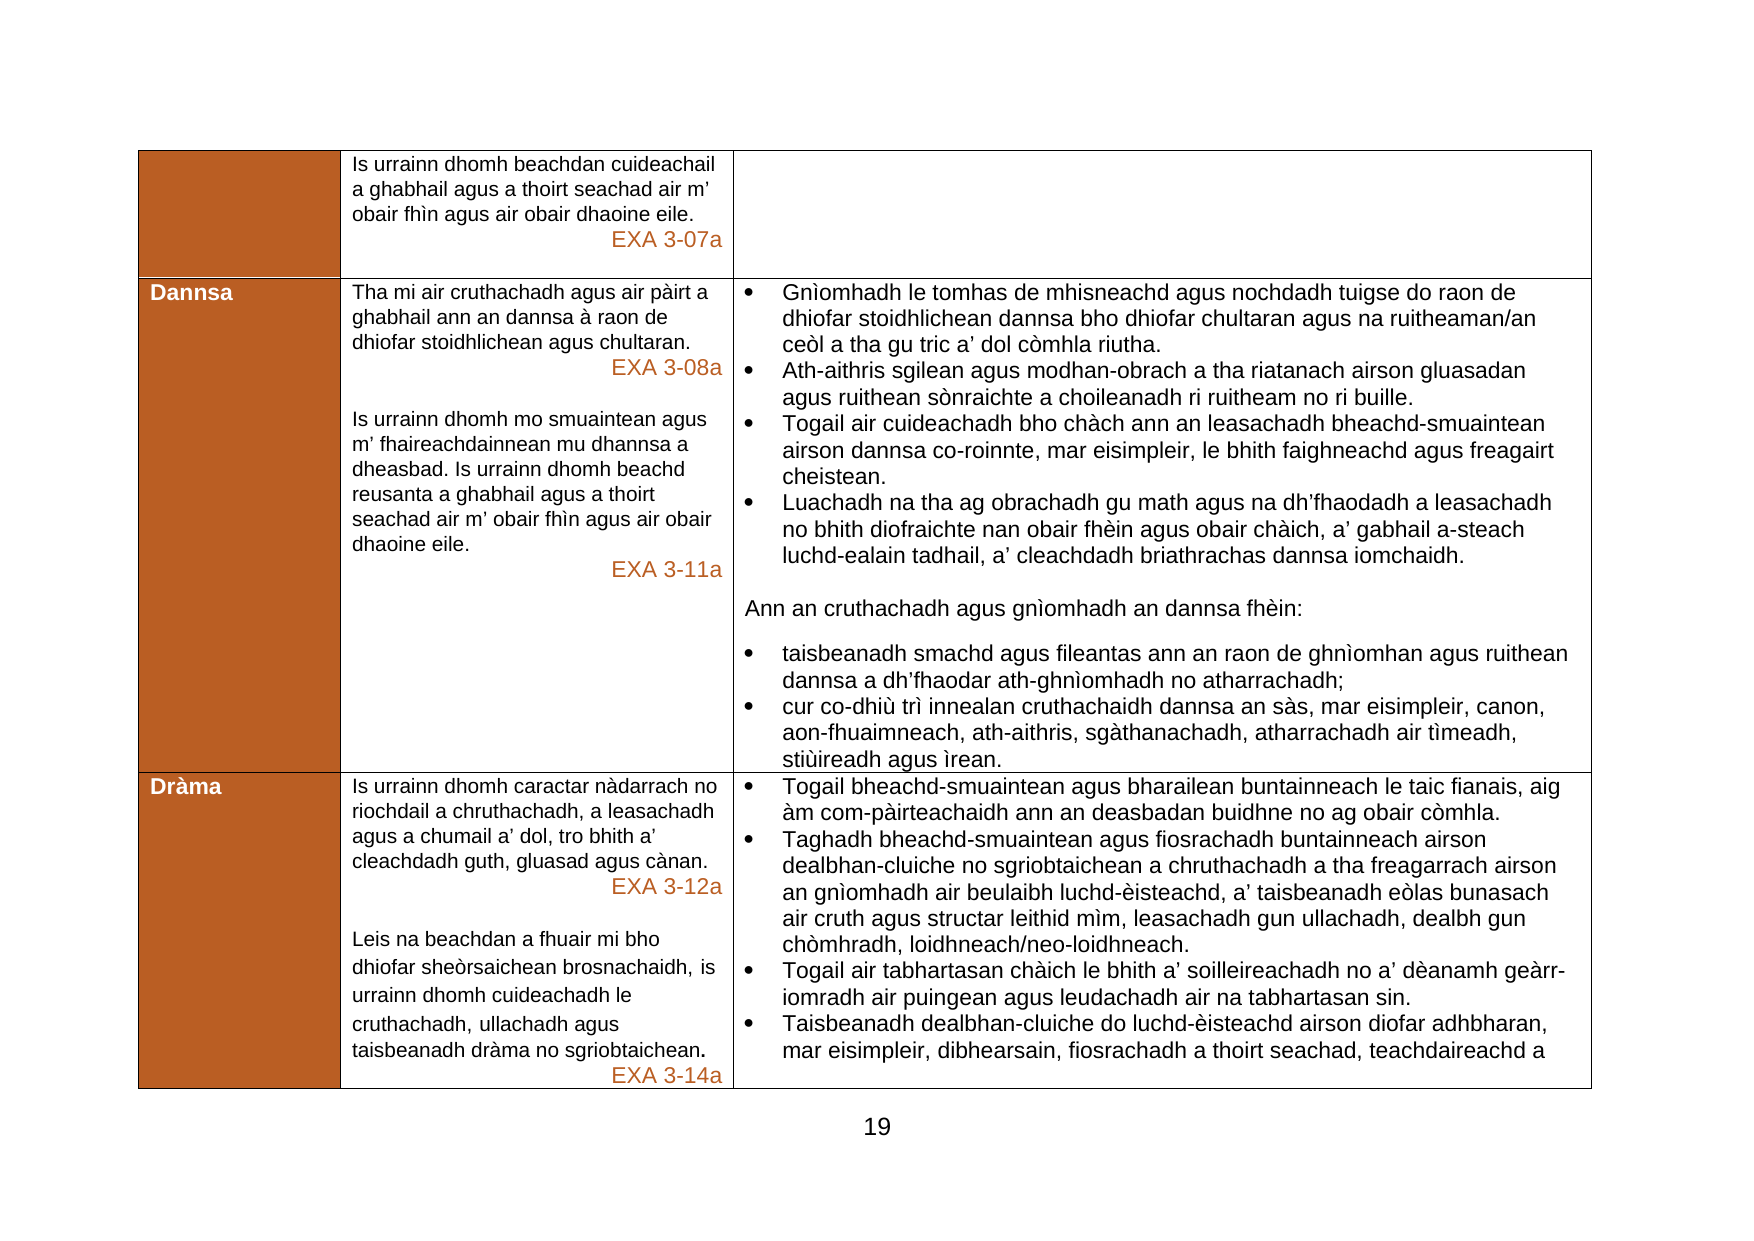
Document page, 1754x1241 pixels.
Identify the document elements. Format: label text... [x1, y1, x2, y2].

table_cell Tha mi air cruthachadh agus air pàirt a ghabhail ann an dannsa à raon de dhiofar stoidhlichean agus chultaran. EXA 3-08a Is urrainn dhomh mo smuaintean agus m’ fhaireachdainnean mu dhannsa a dheasbad. Is urrainn dhomh beachd reusanta a ghabhail agus a thoirt seachad air m’ obair fhìn agus air obair dhaoine eile. EXA 3-11a [341, 279, 733, 772]
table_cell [734, 151, 1591, 277]
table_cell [139, 151, 340, 277]
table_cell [341, 151, 733, 277]
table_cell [341, 773, 733, 1088]
table_cell Dràma [139, 773, 340, 1088]
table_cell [734, 773, 1591, 1088]
table_cell Dannsa [139, 279, 340, 772]
table_cell Gnìomhadh le tomhas de mhisneachd agus nochdadh tuigse do raon de dhiofar stoidhlichean dannsa bho dhiofar chultaran agus na ruitheaman/an ceòl a tha gu tric a’ dol còmhla riutha. Ath-aithris sgilean agus modhan-obrach a tha riatanach airson gluasadan agus ruithean sònraichte a choileanadh ri ruitheam no ri buille. Togail air cuideachadh bho chàch ann an leasachadh bheachd-smuaintean airson dannsa co-roinnte, mar eisimpleir, le bhith faighneachd agus freagairt cheistean. Luachadh na tha ag obrachadh gu math agus na dh’fhaodadh a leasachadh no bhith diofraichte nan obair fhèin agus obair chàich, a’ gabhail a-steach luchd-ealain tadhail, a’ cleachdadh briathrachas dannsa iomchaidh. Ann an cruthachadh agus gnìomhadh an dannsa fhèin: taisbeanadh smachd agus fileantas ann an raon de ghnìomhan agus ruithean dannsa a dh’fhaodar ath-ghnìomhadh no atharrachadh; cur co-dhiù trì innealan cruthachaidh dannsa an sàs, mar eisimpleir, canon, aon-fhuaimneach, ath-aithris, sgàthanachadh, atharrachadh air tìmeadh, stiùireadh agus ìrean. [734, 279, 1591, 772]
